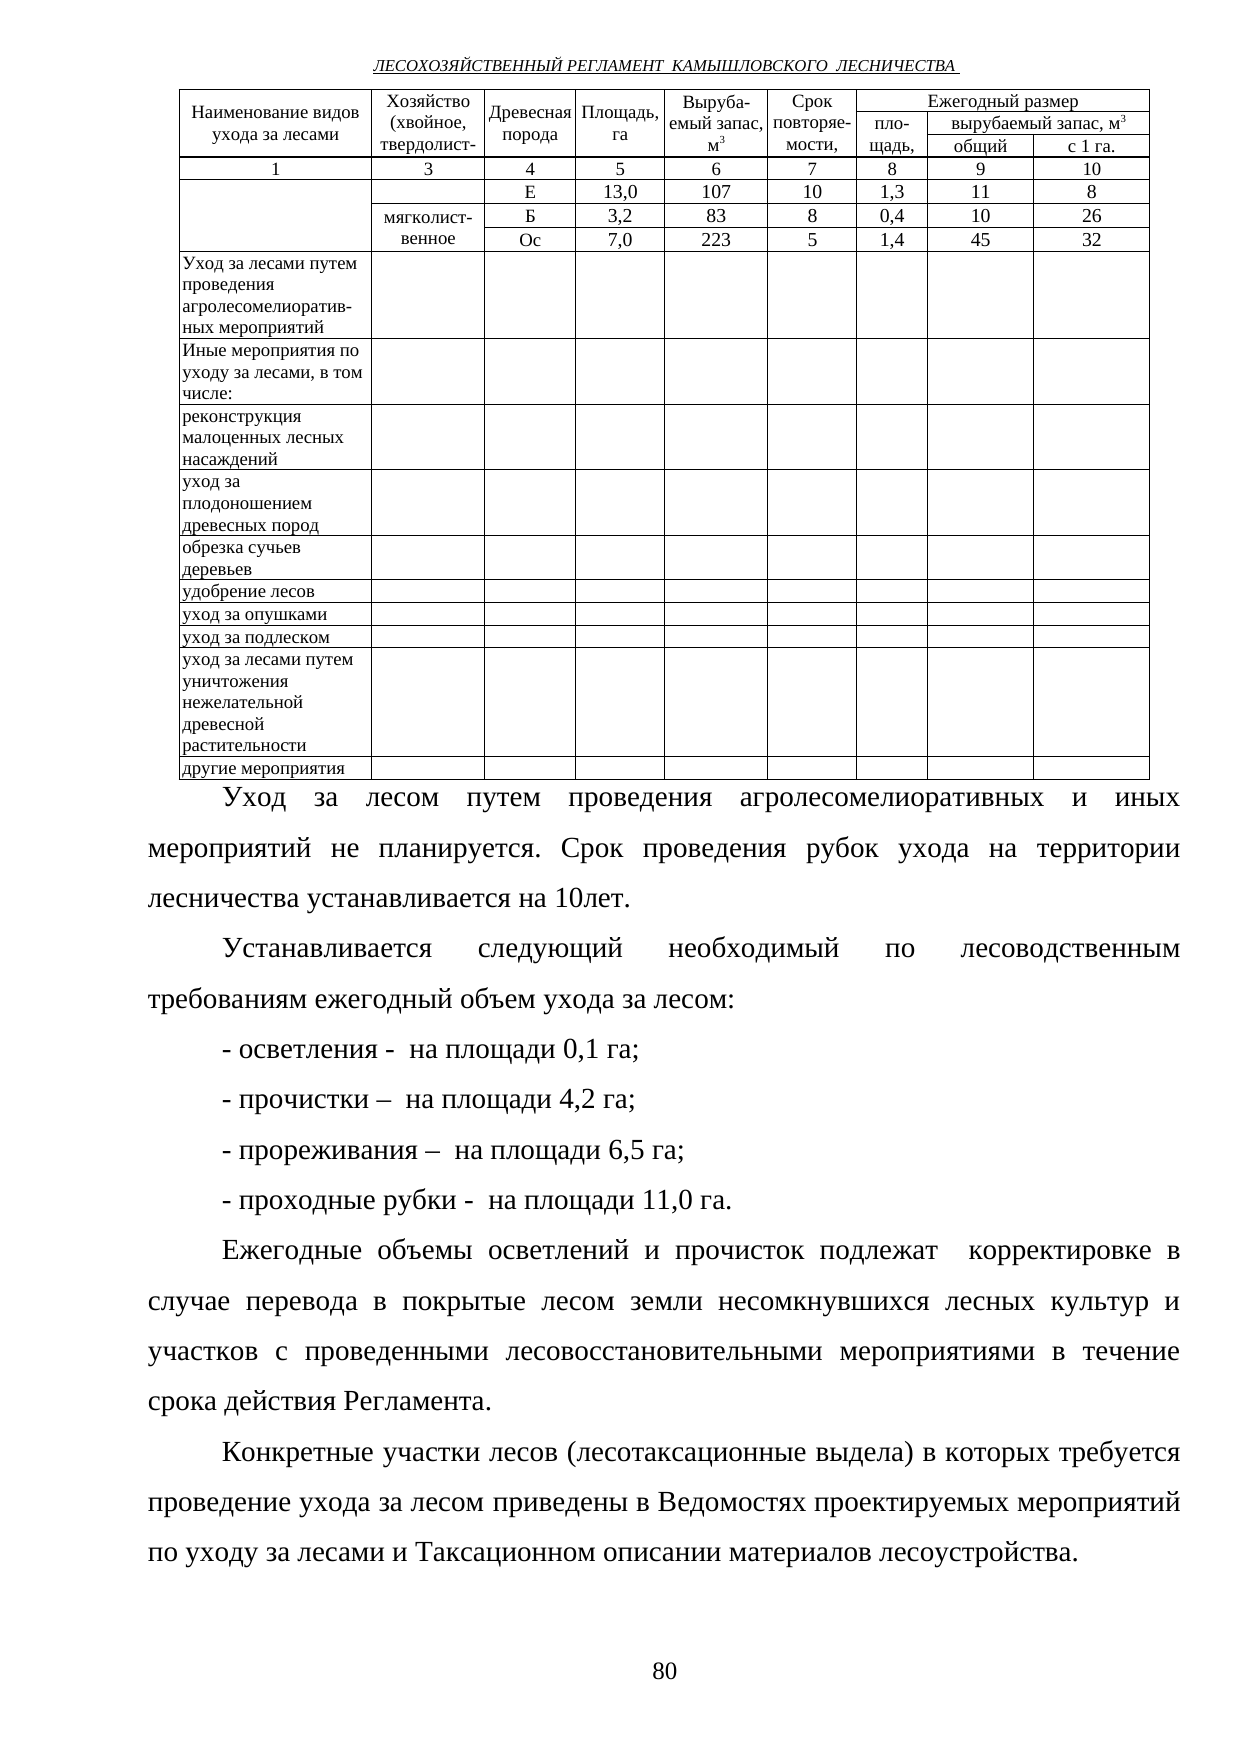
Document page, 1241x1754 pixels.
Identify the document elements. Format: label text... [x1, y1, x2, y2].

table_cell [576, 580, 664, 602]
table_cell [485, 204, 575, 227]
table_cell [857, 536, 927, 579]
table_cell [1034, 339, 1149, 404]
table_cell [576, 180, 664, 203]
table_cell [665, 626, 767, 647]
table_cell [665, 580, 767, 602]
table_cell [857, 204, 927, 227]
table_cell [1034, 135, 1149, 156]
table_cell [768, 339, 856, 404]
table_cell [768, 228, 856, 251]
text Конкретные участки лесов (лесотаксационные выдела) в которых требуется проведение ухода за лесом приведены в Ведомостях проектируемых мероприятий по уходу за лесами и Таксационном описании материалов лесоустройства. [148, 1434, 1181, 1568]
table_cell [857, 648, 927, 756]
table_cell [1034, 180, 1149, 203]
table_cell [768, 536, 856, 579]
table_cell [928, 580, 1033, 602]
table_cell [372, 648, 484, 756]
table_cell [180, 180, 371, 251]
text - прореживания – на площади 6,5 га; [148, 1132, 1181, 1165]
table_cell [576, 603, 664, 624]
text Ежегодные объемы осветлений и прочисток подлежат корректировке в случае перевода в покрытые лесом земли несомкнувшихся лесных культур и участков с проведенными лесовосстановительными мероприятиями в течение срока действия Регламента. [148, 1232, 1181, 1417]
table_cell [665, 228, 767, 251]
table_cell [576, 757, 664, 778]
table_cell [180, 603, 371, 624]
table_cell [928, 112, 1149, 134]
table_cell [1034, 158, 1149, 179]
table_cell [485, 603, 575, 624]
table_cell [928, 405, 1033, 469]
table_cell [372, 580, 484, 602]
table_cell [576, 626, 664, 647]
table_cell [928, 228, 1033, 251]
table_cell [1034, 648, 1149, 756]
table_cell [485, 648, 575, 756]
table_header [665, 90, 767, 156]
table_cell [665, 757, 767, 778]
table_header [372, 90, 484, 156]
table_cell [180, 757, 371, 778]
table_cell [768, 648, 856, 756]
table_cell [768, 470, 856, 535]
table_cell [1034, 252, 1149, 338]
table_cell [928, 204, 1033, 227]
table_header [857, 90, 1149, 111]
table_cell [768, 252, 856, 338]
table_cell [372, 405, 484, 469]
text Устанавливается следующий необходимый по лесоводственным требованиям ежегодный объем ухода за лесом: [148, 931, 1181, 1014]
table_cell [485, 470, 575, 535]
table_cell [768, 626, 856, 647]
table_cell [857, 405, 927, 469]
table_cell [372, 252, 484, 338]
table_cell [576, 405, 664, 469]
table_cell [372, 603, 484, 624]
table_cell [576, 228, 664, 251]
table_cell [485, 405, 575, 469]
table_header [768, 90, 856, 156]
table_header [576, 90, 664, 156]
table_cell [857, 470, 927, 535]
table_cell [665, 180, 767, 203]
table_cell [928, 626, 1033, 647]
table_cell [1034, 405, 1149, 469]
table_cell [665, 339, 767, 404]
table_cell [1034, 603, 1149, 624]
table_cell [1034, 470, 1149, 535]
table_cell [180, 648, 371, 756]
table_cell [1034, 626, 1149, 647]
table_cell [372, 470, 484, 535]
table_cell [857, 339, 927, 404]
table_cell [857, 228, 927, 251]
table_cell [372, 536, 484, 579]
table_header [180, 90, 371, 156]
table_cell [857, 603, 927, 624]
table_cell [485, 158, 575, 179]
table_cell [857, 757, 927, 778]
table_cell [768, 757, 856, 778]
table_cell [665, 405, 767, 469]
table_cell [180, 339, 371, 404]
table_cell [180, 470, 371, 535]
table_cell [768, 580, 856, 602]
text Уход за лесом путем проведения агролесомелиоративных и иных мероприятий не планируется. Срок проведения рубок ухода на территории лесничества устанавливается на 10лет. [148, 779, 1181, 914]
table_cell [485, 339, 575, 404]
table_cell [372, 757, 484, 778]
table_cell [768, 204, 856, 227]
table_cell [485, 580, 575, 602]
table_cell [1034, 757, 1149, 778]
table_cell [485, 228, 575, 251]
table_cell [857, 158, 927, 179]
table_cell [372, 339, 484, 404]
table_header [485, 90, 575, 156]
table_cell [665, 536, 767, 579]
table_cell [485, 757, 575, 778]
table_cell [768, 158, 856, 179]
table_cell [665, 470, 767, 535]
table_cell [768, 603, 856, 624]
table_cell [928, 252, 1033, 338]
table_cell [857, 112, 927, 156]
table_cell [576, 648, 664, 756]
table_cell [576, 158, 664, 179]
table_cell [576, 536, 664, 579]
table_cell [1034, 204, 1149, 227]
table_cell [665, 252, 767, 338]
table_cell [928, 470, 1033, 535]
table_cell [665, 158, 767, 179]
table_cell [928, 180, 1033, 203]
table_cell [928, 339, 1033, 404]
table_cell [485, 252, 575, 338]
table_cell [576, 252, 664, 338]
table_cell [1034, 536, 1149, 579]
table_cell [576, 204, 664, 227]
text - осветления - на площади 0,1 га; [148, 1031, 1181, 1065]
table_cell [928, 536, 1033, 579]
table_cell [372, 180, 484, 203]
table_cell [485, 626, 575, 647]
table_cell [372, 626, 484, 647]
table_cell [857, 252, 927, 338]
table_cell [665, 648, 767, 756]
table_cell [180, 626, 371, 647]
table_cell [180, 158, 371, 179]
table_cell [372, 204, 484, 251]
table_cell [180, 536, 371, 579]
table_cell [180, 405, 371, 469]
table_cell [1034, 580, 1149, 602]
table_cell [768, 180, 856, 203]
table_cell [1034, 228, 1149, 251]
text - проходные рубки - на площади 11,0 га. [148, 1182, 1181, 1216]
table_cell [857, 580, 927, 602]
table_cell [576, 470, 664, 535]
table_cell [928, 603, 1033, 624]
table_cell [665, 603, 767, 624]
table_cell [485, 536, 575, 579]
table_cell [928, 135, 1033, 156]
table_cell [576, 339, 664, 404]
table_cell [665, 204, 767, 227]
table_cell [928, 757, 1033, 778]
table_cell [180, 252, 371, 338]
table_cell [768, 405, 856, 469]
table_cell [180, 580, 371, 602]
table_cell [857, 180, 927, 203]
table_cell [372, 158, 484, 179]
text - прочистки – на площади 4,2 га; [148, 1081, 1181, 1115]
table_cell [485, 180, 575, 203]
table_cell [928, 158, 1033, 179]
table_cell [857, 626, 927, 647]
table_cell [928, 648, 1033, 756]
